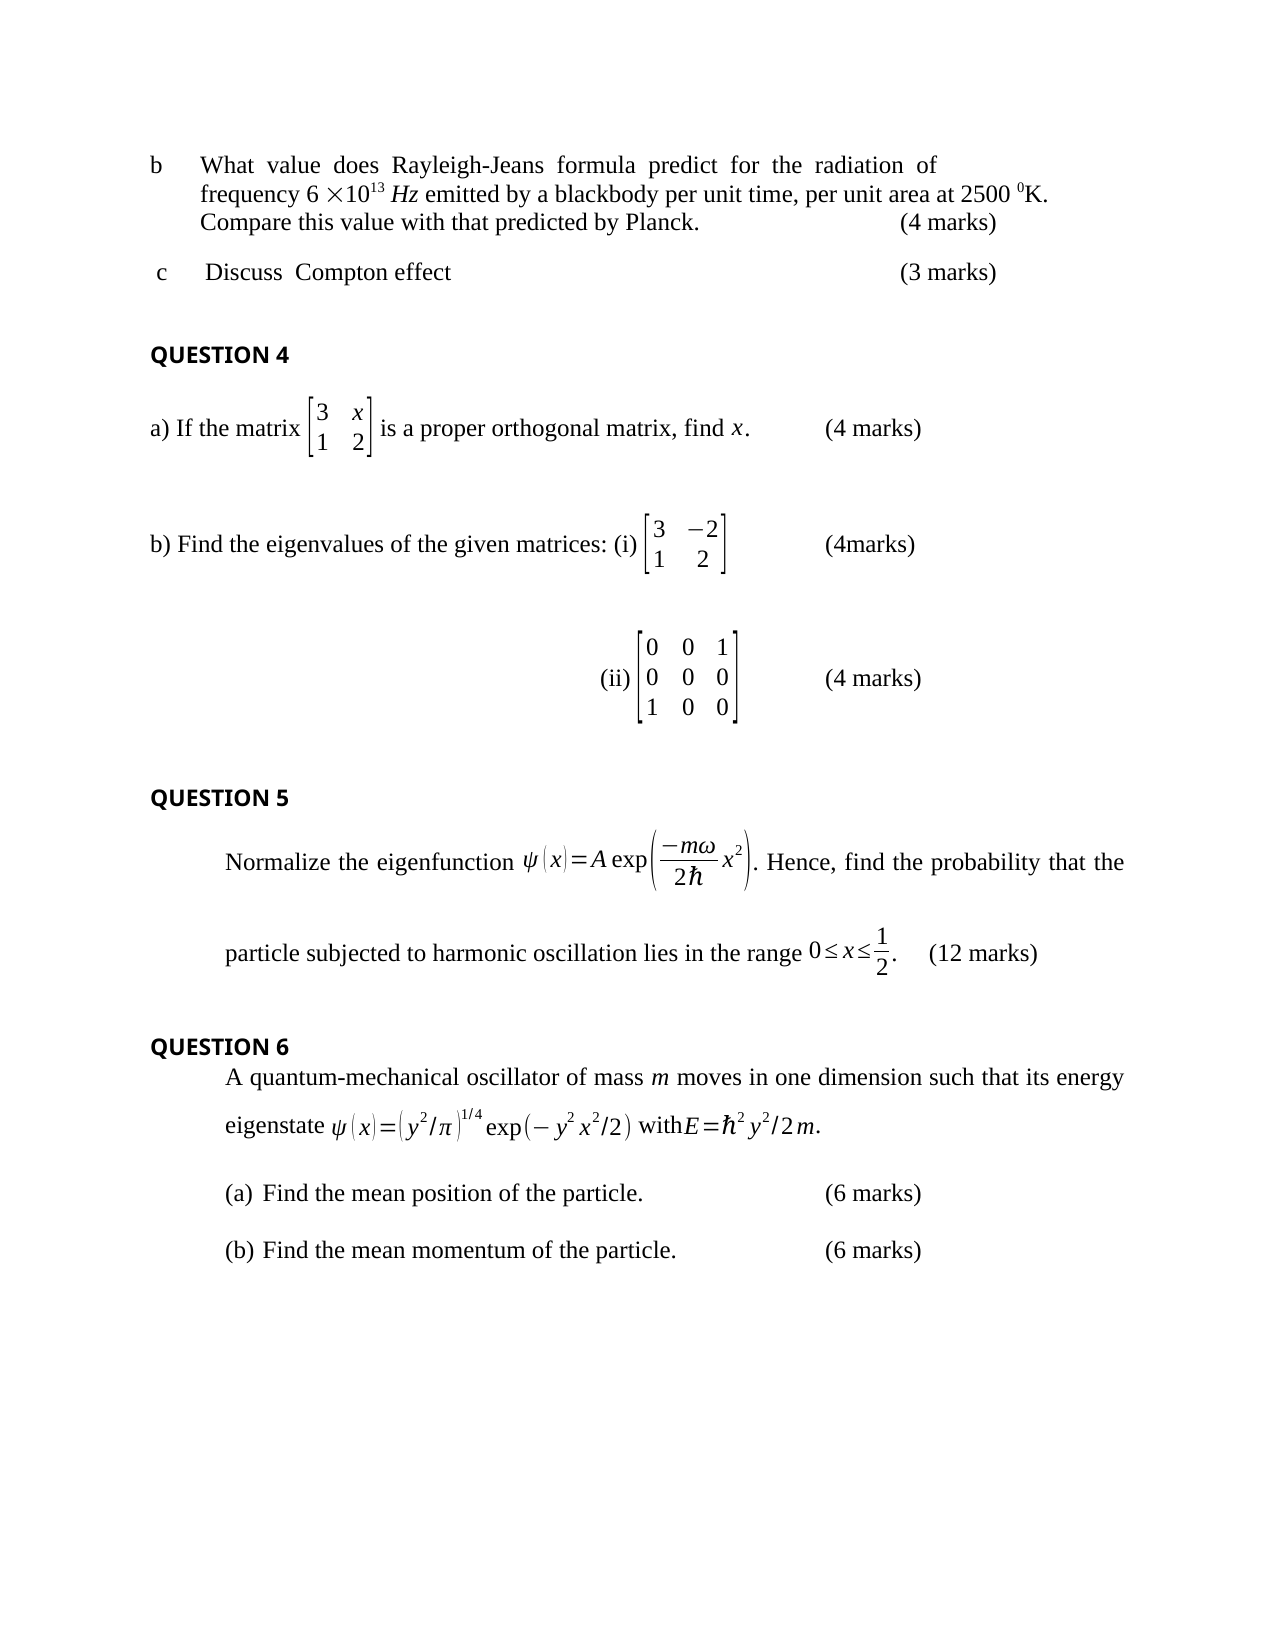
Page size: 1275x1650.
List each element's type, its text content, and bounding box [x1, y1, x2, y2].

text Normalize the eigenfunction . Hence, find the probability that the particle subjected to harmonic oscillation lies in the range . (12 marks) [150, 829, 1125, 982]
text b What value does Rayleigh-Jeans formula predict for the radiation of [150, 150, 1125, 179]
list Find the mean momentum of the particle. (6 marks) [225, 1235, 1125, 1264]
text QUESTION 5 [150, 782, 1125, 813]
list Find the mean position of the particle. (6 marks) [225, 1178, 1125, 1207]
text frequency 6 1013 Hz emitted by a blackbody per unit time, per unit area at 2500 0K. Compare this value with that predicted by Planck. (4 marks) [200, 179, 1087, 236]
text a) If the matrix is a proper orthogonal matrix, find . (4 marks) [150, 396, 1125, 459]
text QUESTION 4 [150, 339, 1125, 370]
text QUESTION 6 [150, 1031, 1125, 1062]
text A quantum-mechanical oscillator of mass moves in one dimension such that its energy eigenstate with. [150, 1062, 1125, 1143]
text b) Find the eigenvalues of the given matrices: (i) (4marks) [150, 512, 1125, 576]
text c Discuss Compton effect (3 marks) [150, 257, 1125, 286]
text (ii) (4 marks) [150, 629, 1125, 725]
